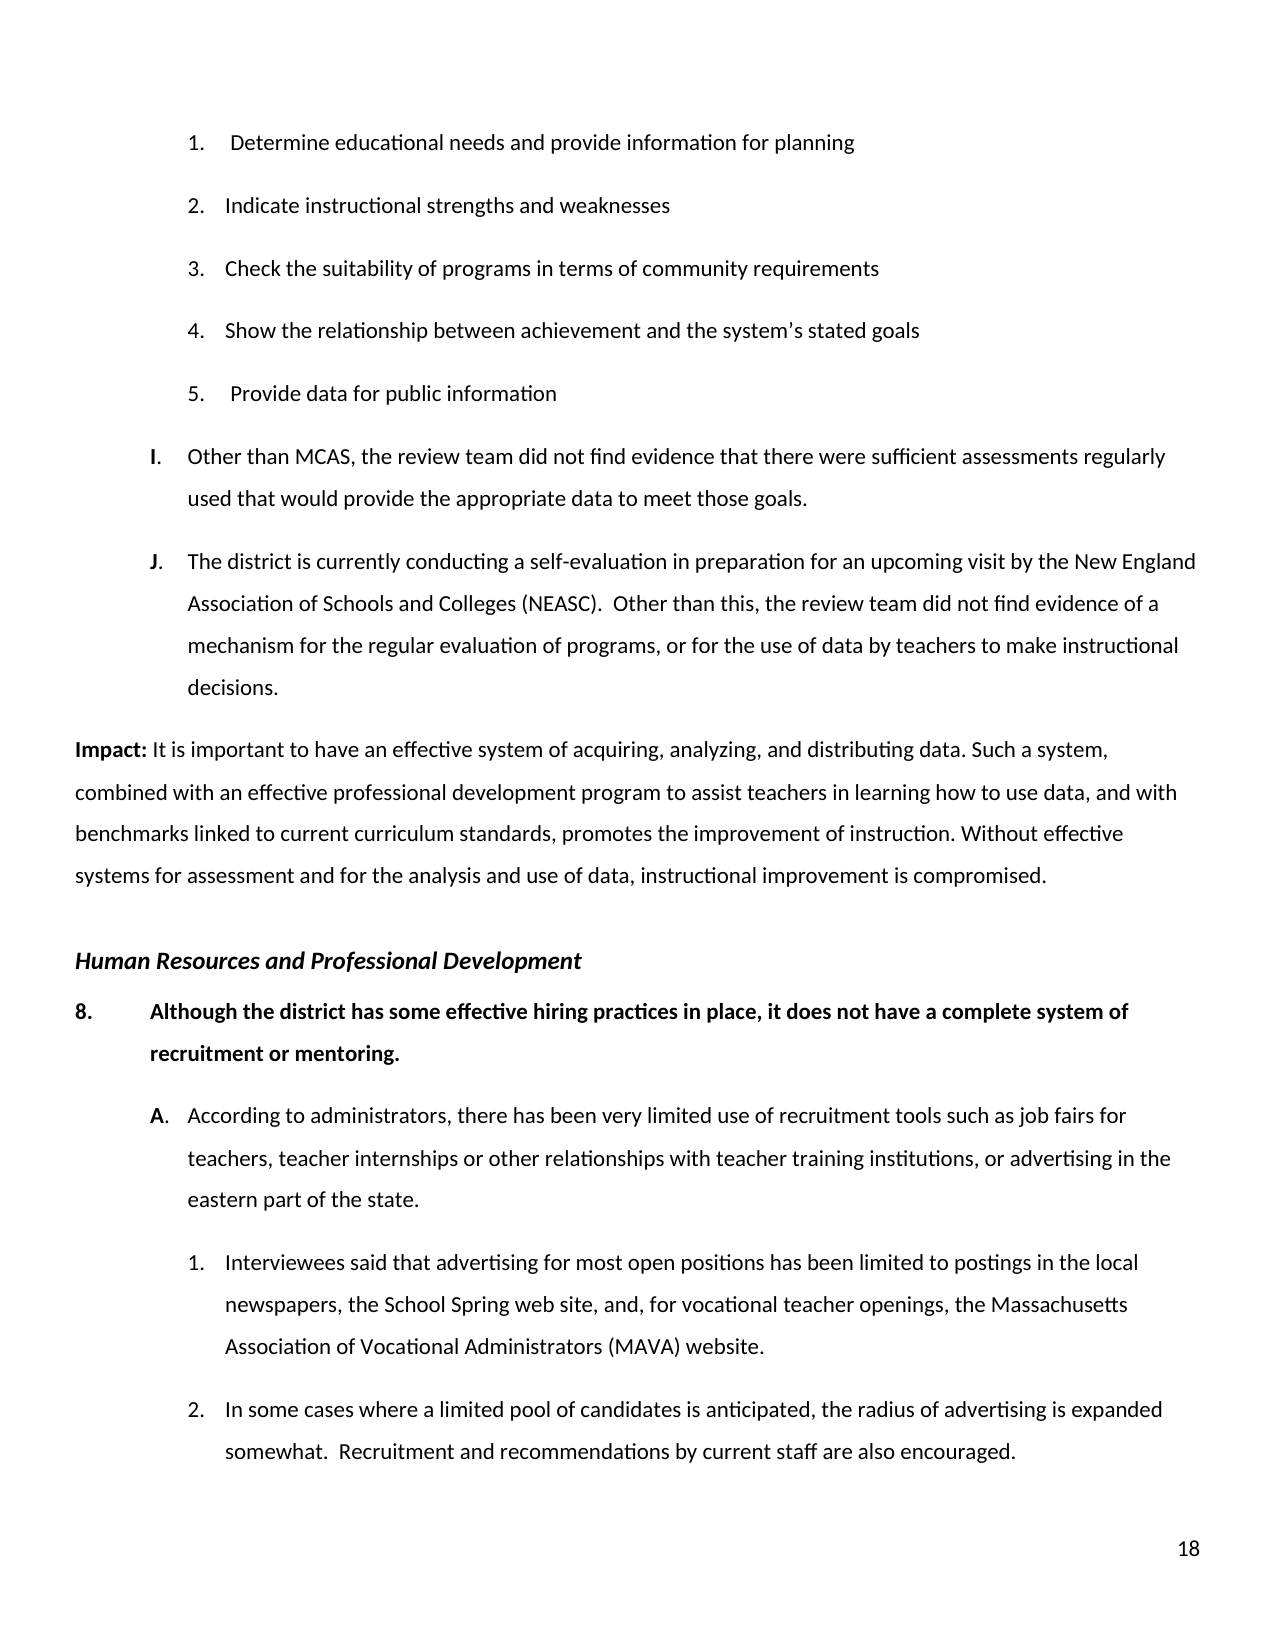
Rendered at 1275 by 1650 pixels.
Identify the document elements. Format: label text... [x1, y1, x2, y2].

text 8. Although the district has some effective hiring practices in place, it does not have a complete system of recruitment or mentoring. [75, 997, 1200, 1067]
text Human Resources and Professional Development [75, 946, 1200, 976]
text 1. Interviewees said that advertising for most open positions has been limited to postings in the local newspapers, the School Spring web site, and, for vocational teacher openings, the Massachusetts Association of Vocational Administrators (MAVA) website. [75, 1248, 1200, 1360]
text 4. Show the relationship between achievement and the system’s stated goals [75, 316, 1200, 344]
text Impact: It is important to have an effective system of acquiring, analyzing, and distributing data. Such a system, combined with an effective professional development program to assist teachers in learning how to use data, and with benchmarks linked to current curriculum standards, promotes the improvement of instruction. Without effective systems for assessment and for the analysis and use of data, instructional improvement is compromised. [75, 736, 1200, 932]
text A. According to administrators, there has been very limited use of recruitment tools such as job fairs for teachers, teacher internships or other relationships with teacher training institutions, or advertising in the eastern part of the state. [75, 1102, 1200, 1214]
text 2. Indicate instructional strengths and weaknesses [75, 191, 1200, 219]
text 2. In some cases where a limited pool of candidates is anticipated, the radius of advertising is expanded somewhat. Recruitment and recommendations by current staff are also encouraged. [75, 1395, 1200, 1465]
text 1. Determine educational needs and provide information for planning [75, 128, 1200, 156]
text J. The district is currently conducting a self-evaluation in preparation for an upcoming visit by the New England Association of Schools and Colleges (NEASC). Other than this, the review team did not find evidence of a mechanism for the regular evaluation of programs, or for the use of data by teachers to make instructional decisions. [75, 547, 1200, 701]
text 3. Check the suitability of programs in terms of community requirements [75, 254, 1200, 282]
text 5. Provide data for public information [75, 379, 1200, 407]
text I. Other than MCAS, the review team did not find evidence that there were sufficient assessments regularly used that would provide the appropriate data to meet those goals. [75, 442, 1200, 512]
